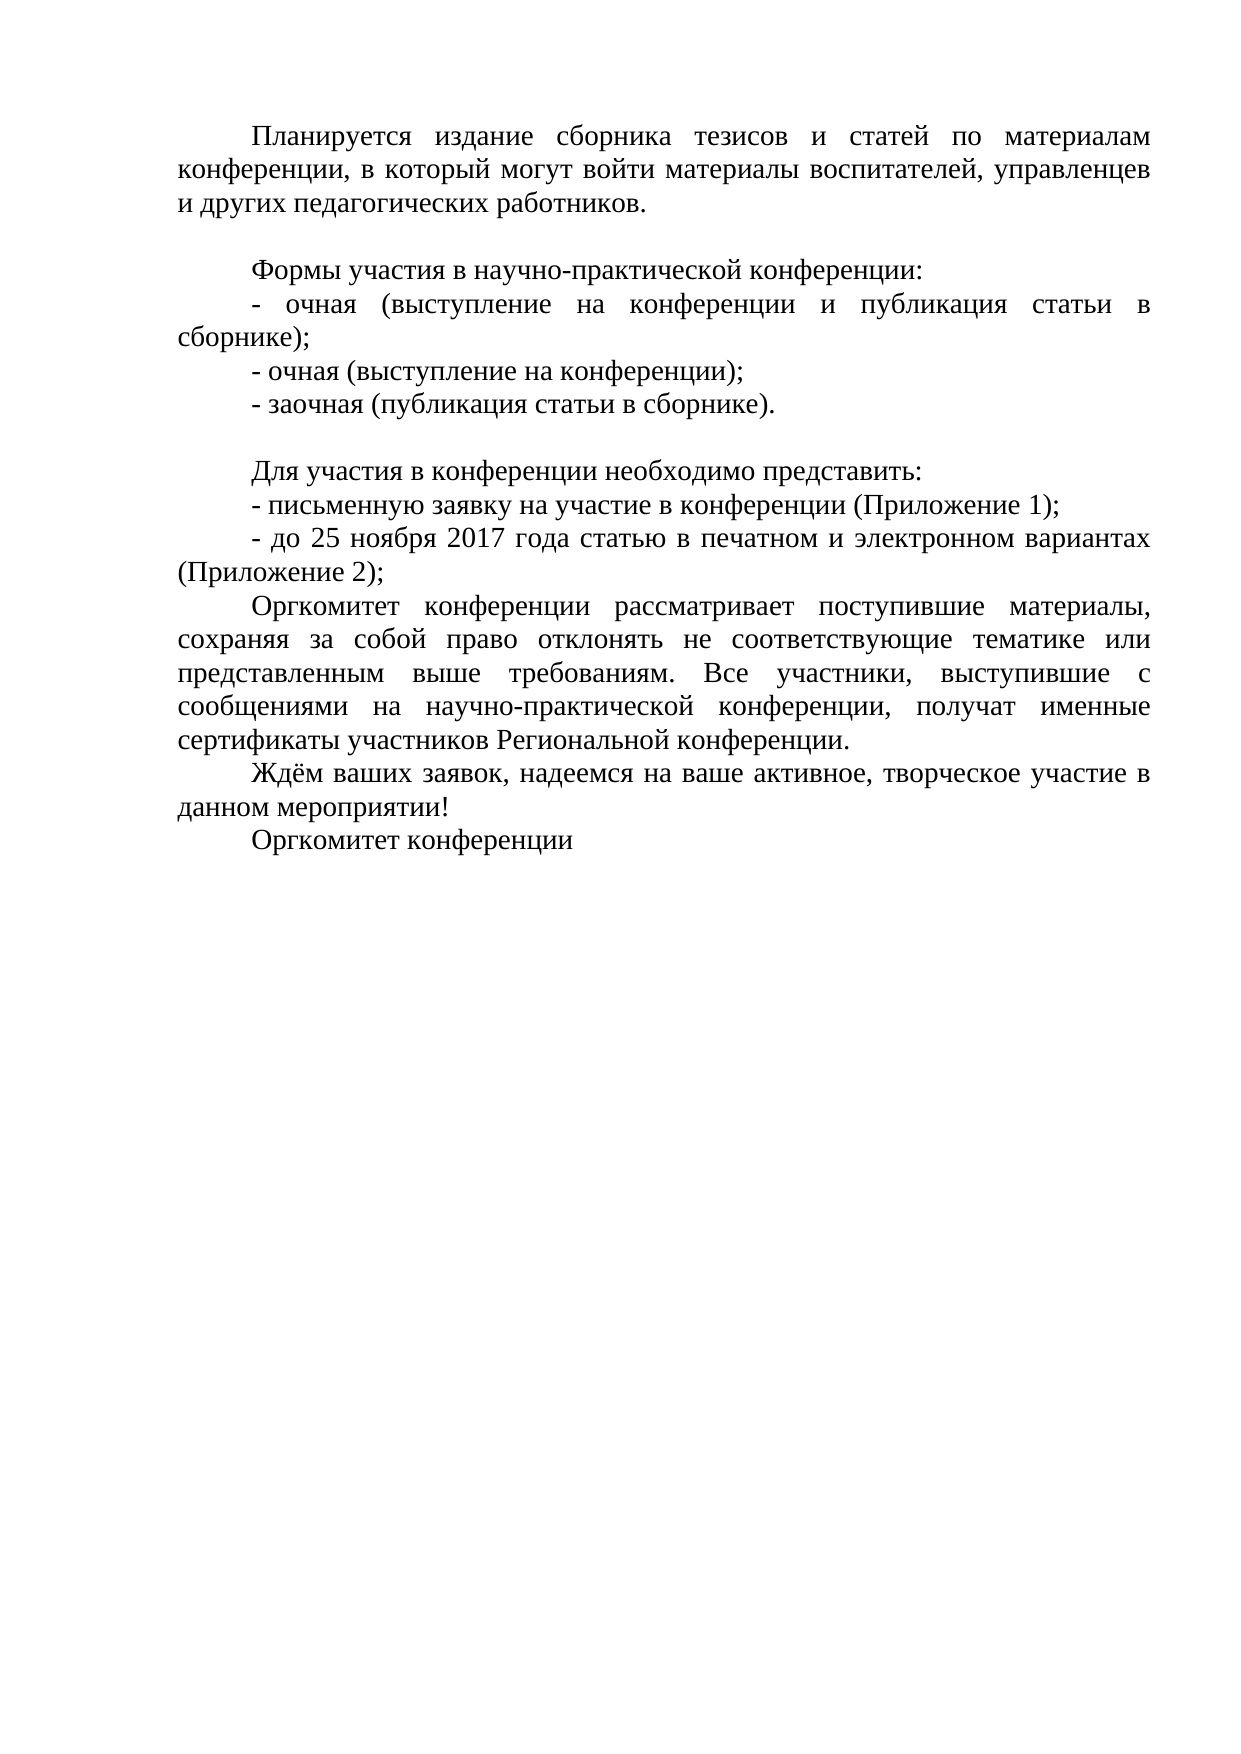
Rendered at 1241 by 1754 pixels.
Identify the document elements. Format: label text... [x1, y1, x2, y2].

text Планируется издание сборника тезисов и статей по материалам конференции, в который могут войти материалы воспитателей, управленцев и других педагогических работников. [177, 118, 1152, 219]
text - очная (выступление на конференции); [177, 353, 1152, 386]
text - очная (выступление на конференции и публикация статьи в сборнике); [177, 286, 1152, 353]
text - до 25 ноября 2017 года статью в печатном и электронном вариантах (Приложение 2); [177, 521, 1152, 588]
text Формы участия в научно-практической конференции: [177, 252, 1152, 286]
text Оргкомитет конференции [177, 822, 1152, 856]
text - письменную заявку на участие в конференции (Приложение 1); [177, 487, 1152, 521]
text - заочная (публикация статьи в сборнике). [177, 386, 1152, 420]
text Оргкомитет конференции рассматривает поступившие материалы, сохраняя за собой право отклонять не соответствующие тематике или представленным выше требованиям. Все участники, выступившие с сообщениями на научно-практической конференции, получат именные сертификаты участников Региональной конференции. [177, 588, 1152, 755]
text Для участия в конференции необходимо представить: [177, 453, 1152, 487]
text Ждём ваших заявок, надеемся на ваше активное, творческое участие в данном мероприятии! [177, 755, 1152, 822]
